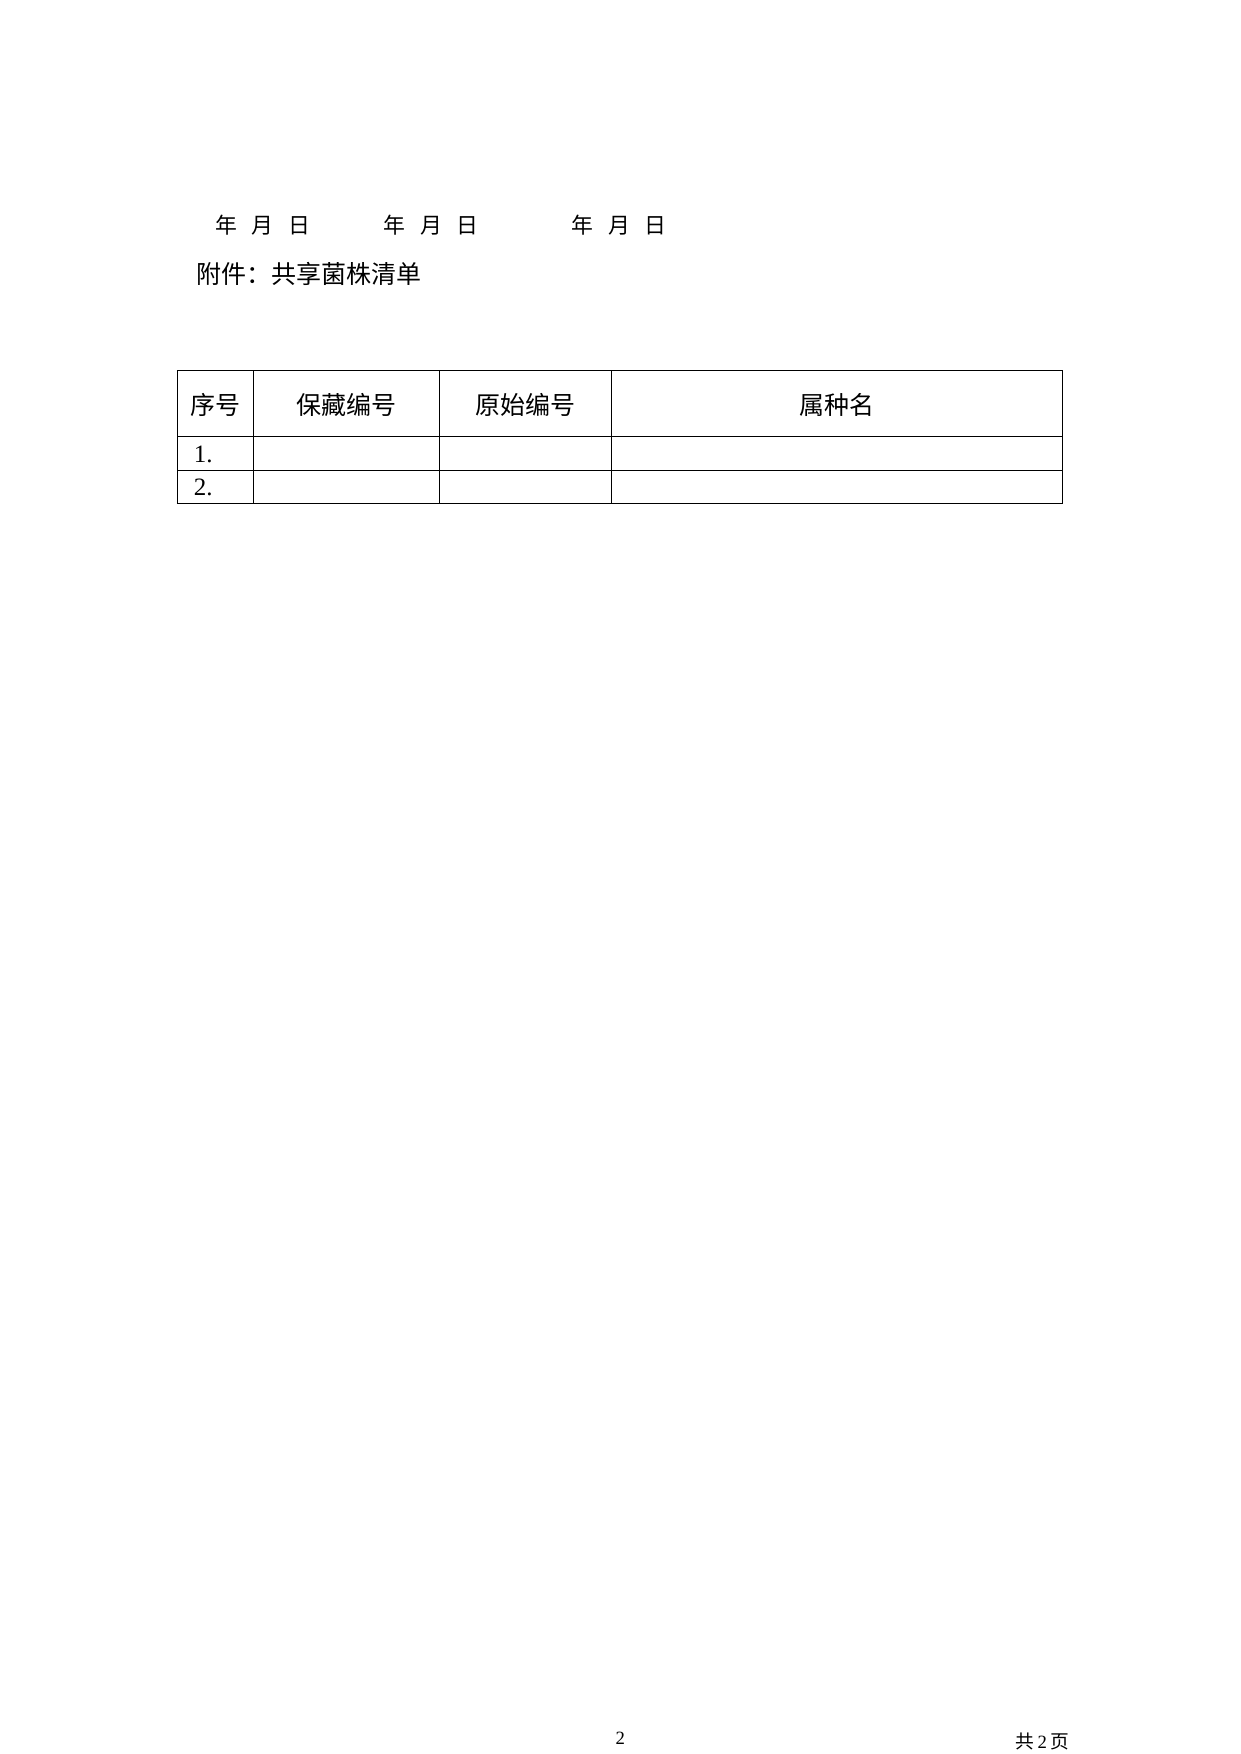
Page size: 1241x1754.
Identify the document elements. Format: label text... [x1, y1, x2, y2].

table_cell [612, 437, 1062, 469]
text 年 月 日 年 月 日 年 月 日 [171, 207, 1069, 240]
table_header 保藏编号 [254, 371, 439, 436]
table_header 属种名 [612, 371, 1062, 436]
table_cell [178, 471, 253, 503]
table_cell [612, 471, 1062, 503]
table_cell [178, 437, 253, 469]
text 附件：共享菌株清单 [171, 240, 1069, 305]
table_cell [440, 471, 611, 503]
table_cell [254, 471, 439, 503]
table_cell [440, 437, 611, 469]
table_cell [254, 437, 439, 469]
table_header 原始编号 [440, 371, 611, 436]
table_header 序号 [178, 371, 253, 436]
